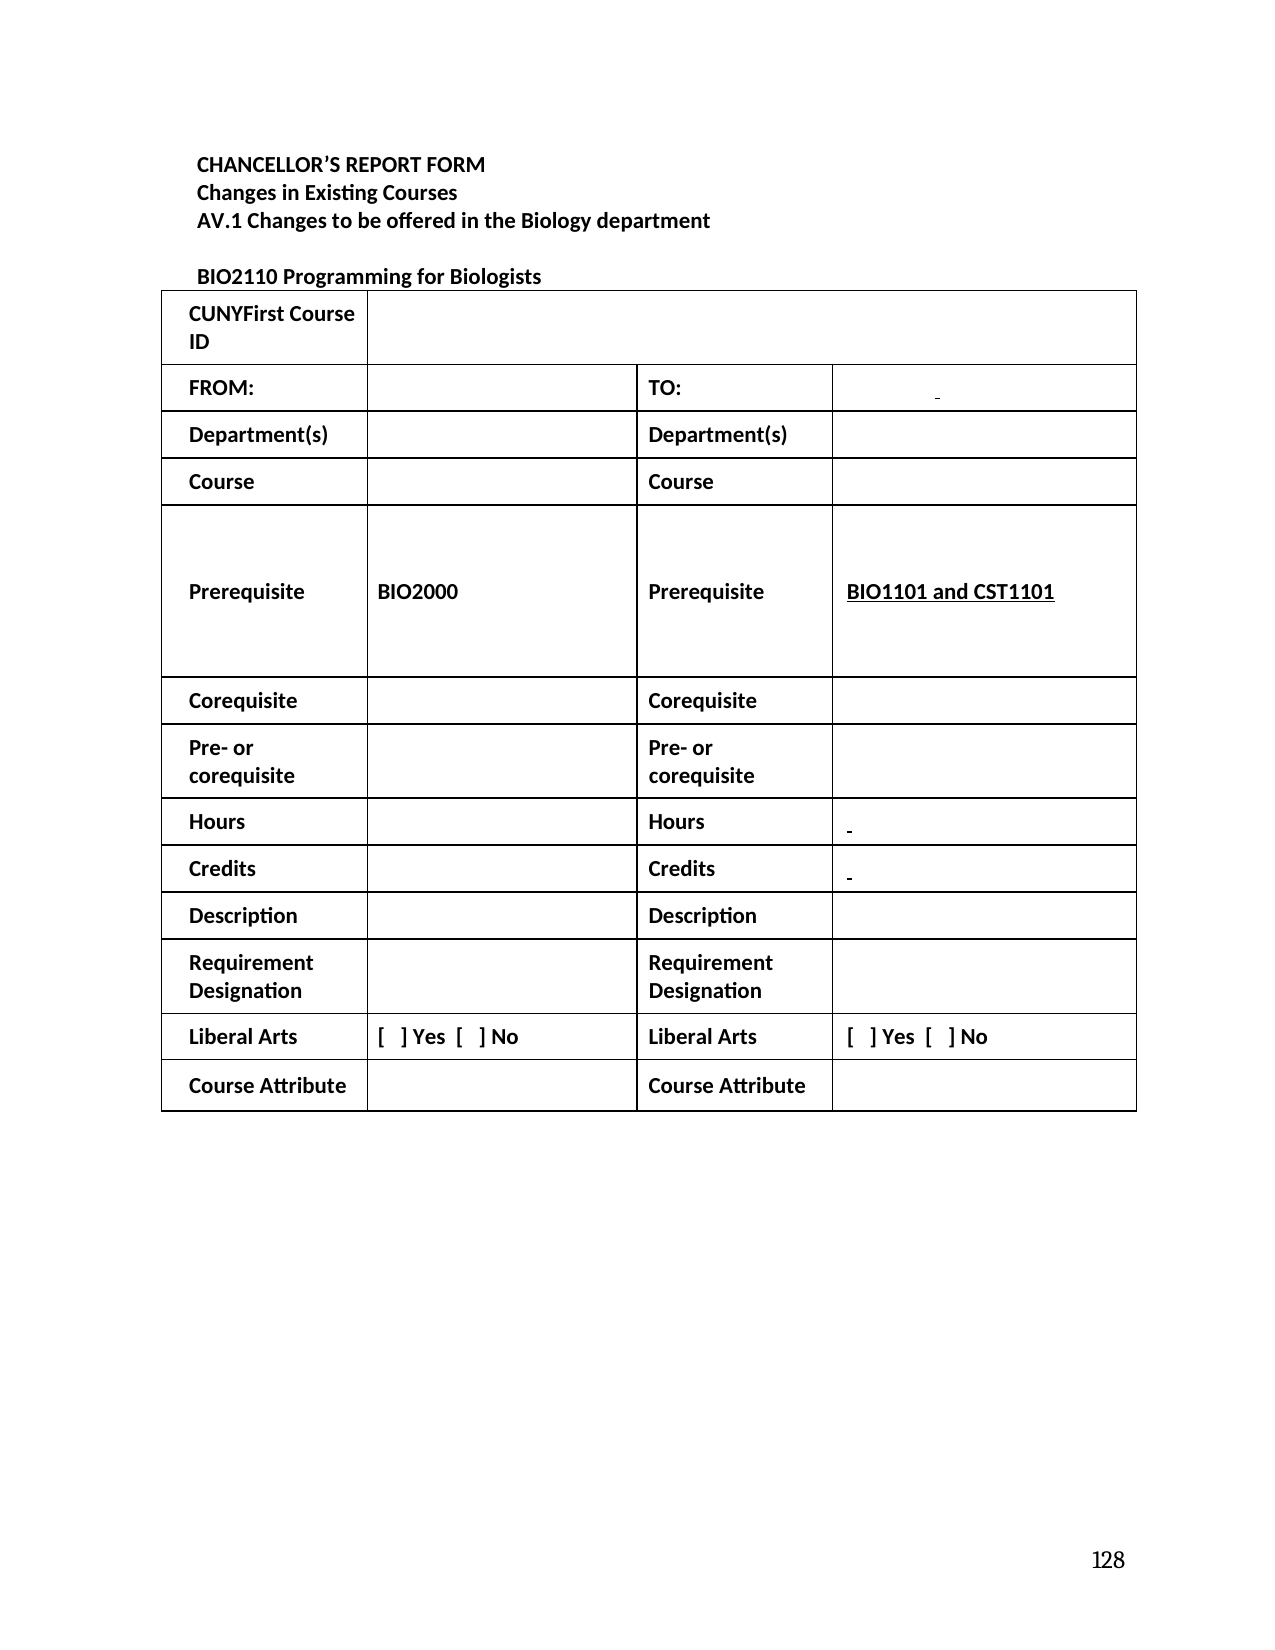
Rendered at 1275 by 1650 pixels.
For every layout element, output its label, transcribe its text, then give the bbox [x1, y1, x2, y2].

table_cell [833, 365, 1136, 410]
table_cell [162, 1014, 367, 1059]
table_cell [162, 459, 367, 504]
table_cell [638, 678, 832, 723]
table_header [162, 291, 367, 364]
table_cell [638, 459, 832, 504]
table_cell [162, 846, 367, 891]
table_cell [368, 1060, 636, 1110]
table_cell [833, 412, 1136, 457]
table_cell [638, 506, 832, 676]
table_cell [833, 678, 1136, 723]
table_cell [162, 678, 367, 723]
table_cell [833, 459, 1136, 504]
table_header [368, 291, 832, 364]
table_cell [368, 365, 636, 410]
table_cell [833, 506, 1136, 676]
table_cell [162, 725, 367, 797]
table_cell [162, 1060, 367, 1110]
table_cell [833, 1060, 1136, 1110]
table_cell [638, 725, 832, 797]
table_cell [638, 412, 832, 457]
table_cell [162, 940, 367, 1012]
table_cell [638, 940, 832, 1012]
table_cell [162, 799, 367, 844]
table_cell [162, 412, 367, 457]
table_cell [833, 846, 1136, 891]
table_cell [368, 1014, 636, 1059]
text Changes in Existing Courses [197, 178, 1125, 206]
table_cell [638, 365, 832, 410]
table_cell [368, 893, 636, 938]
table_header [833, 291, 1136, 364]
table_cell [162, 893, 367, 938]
text BIO2110 Programming for Biologists [197, 262, 1125, 290]
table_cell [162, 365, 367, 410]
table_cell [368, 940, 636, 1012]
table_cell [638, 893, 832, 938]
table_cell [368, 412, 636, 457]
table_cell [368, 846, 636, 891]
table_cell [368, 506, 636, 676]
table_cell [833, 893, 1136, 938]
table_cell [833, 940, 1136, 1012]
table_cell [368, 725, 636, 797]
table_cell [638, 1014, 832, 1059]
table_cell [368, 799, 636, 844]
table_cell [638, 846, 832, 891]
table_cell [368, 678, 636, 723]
text AV.1 Changes to be offered in the Biology department [197, 206, 1125, 234]
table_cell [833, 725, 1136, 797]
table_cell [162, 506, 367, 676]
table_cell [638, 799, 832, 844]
text CHANCELLOR’S REPORT FORM [197, 150, 1125, 178]
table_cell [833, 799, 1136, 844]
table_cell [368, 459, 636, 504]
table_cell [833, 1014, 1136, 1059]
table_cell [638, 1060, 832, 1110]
